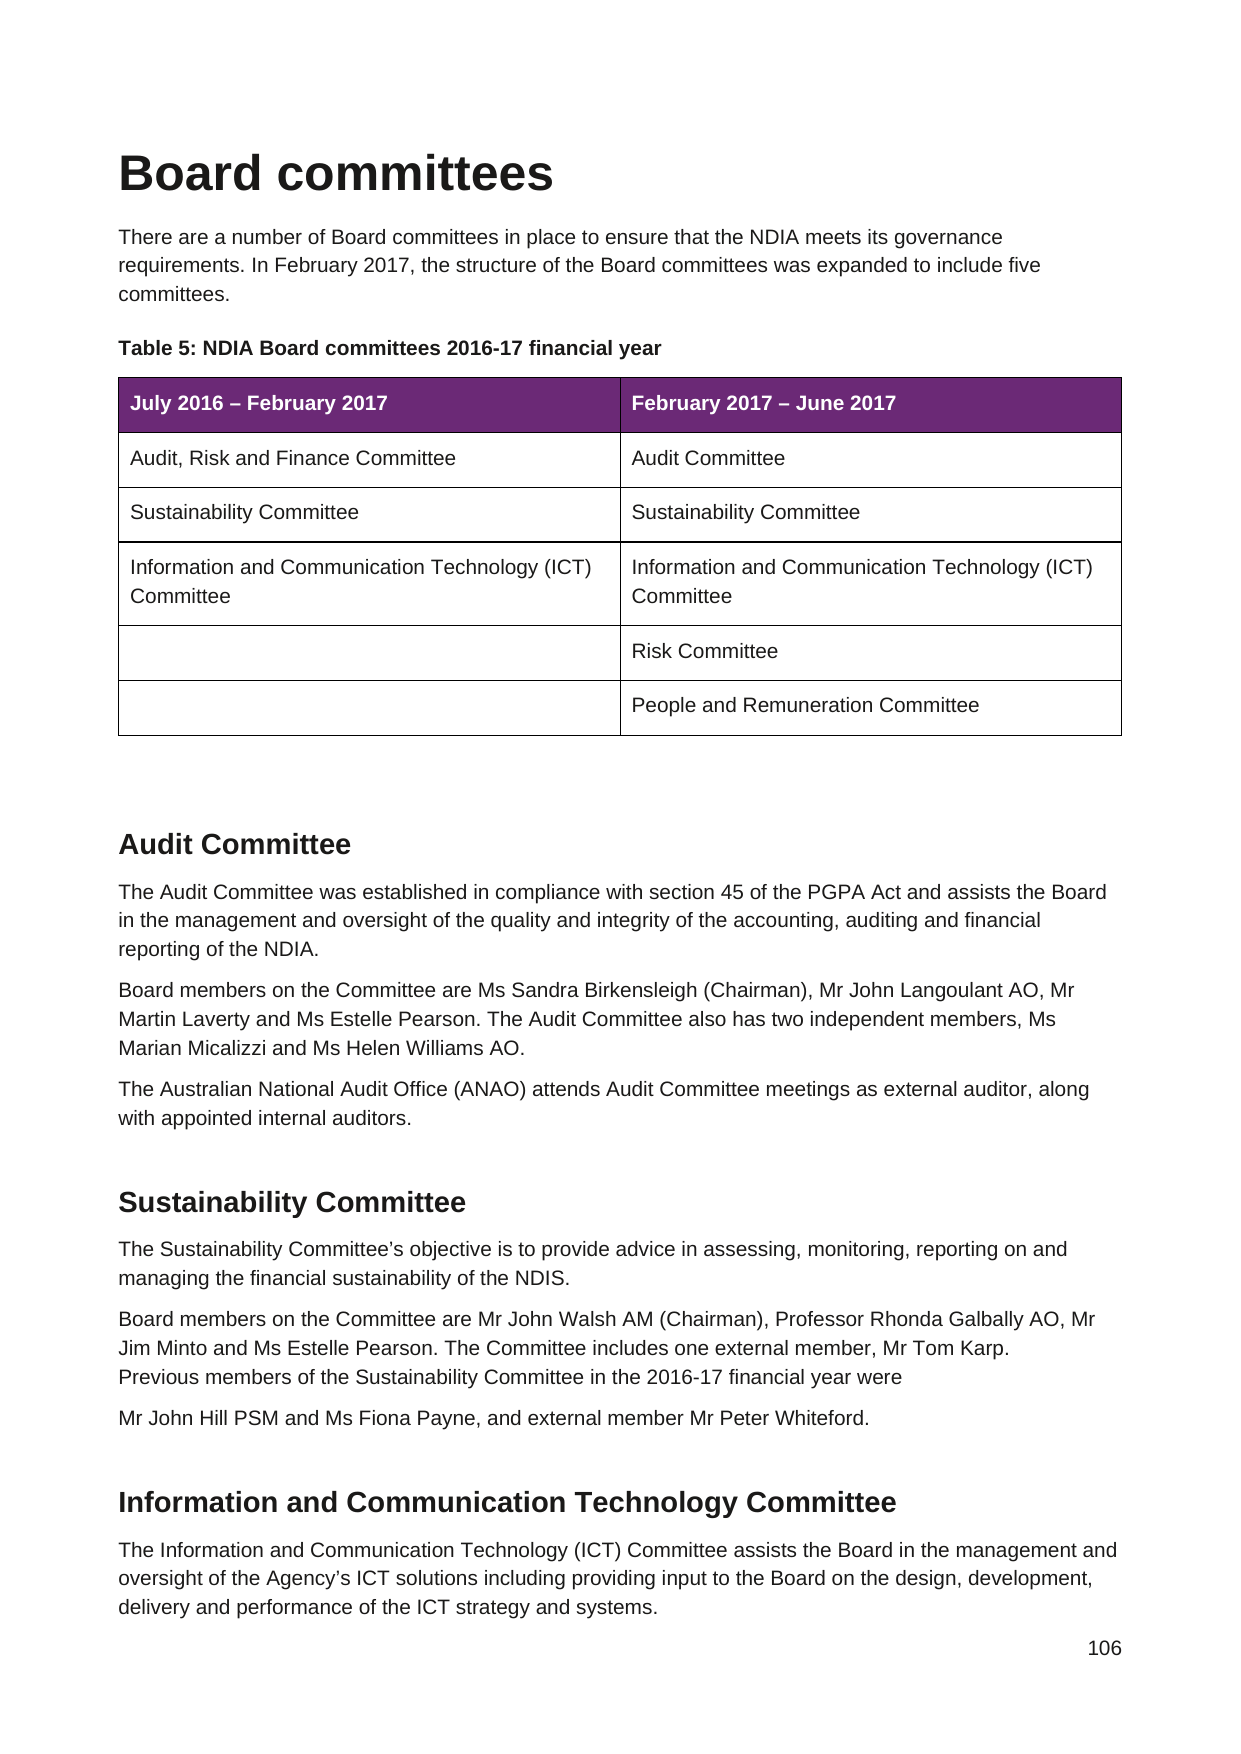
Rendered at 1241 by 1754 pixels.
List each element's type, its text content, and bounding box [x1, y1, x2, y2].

text Board members on the Committee are Ms Sandra Birkensleigh (Chairman), Mr John Langoulant AO, Mr Martin Laverty and Ms Estelle Pearson. The Audit Committee also has two independent members, Ms Marian Micalizzi and Ms Helen Williams AO. [118, 978, 1122, 1060]
text Mr John Hill PSM and Ms Fiona Payne, and external member Mr Peter Whiteford. [118, 1406, 1122, 1430]
subtitle Audit Committee [118, 827, 1122, 860]
table_cell Risk Committee [621, 626, 1121, 680]
text Board members on the Committee are Mr John Walsh AM (Chairman), Professor Rhonda Galbally AO, Mr Jim Minto and Ms Estelle Pearson. The Committee includes one external member, Mr Tom Karp. Previous members of the Sustainability Committee in the 2016-17 financial year were [118, 1307, 1122, 1389]
table_cell People and Remuneration Committee [621, 681, 1121, 734]
table_cell [119, 681, 620, 734]
table_cell [119, 626, 620, 680]
table_cell Information and Communication Technology (ICT) Committee [119, 543, 620, 625]
text The Sustainability Committee’s objective is to provide advice in assessing, monitoring, reporting on and managing the financial sustainability of the NDIS. [118, 1237, 1122, 1290]
text The Information and Communication Technology (ICT) Committee assists the Board in the management and oversight of the Agency’s ICT solutions including providing input to the Board on the design, development, delivery and performance of the ICT strategy and systems. [118, 1537, 1122, 1619]
table_cell Information and Communication Technology (ICT) Committee [621, 543, 1121, 625]
text There are a number of Board committees in place to ensure that the NDIA meets its governance requirements. In February 2017, the structure of the Board committees was expanded to include five committees. [118, 224, 1122, 306]
text The Australian National Audit Office (ANAO) attends Audit Committee meetings as external auditor, along with appointed internal auditors. [118, 1077, 1122, 1130]
table_cell Sustainability Committee [621, 488, 1121, 541]
subtitle Table 5: NDIA Board committees 2016-17 financial year [118, 336, 1122, 360]
subtitle Board committees [118, 143, 1122, 201]
table_cell Audit Committee [621, 433, 1121, 487]
text The Audit Committee was established in compliance with section 45 of the PGPA Act and assists the Board in the management and oversight of the quality and integrity of the accounting, auditing and financial reporting of the NDIA. [118, 879, 1122, 961]
subtitle Sustainability Committee [118, 1184, 1122, 1218]
subtitle Information and Communication Technology Committee [118, 1485, 1122, 1518]
table_header February 2017 – June 2017 [621, 378, 1121, 432]
table_cell Sustainability Committee [119, 488, 620, 541]
table_header July 2016 – February 2017 [119, 378, 620, 432]
table_cell Audit, Risk and Finance Committee [119, 433, 620, 487]
